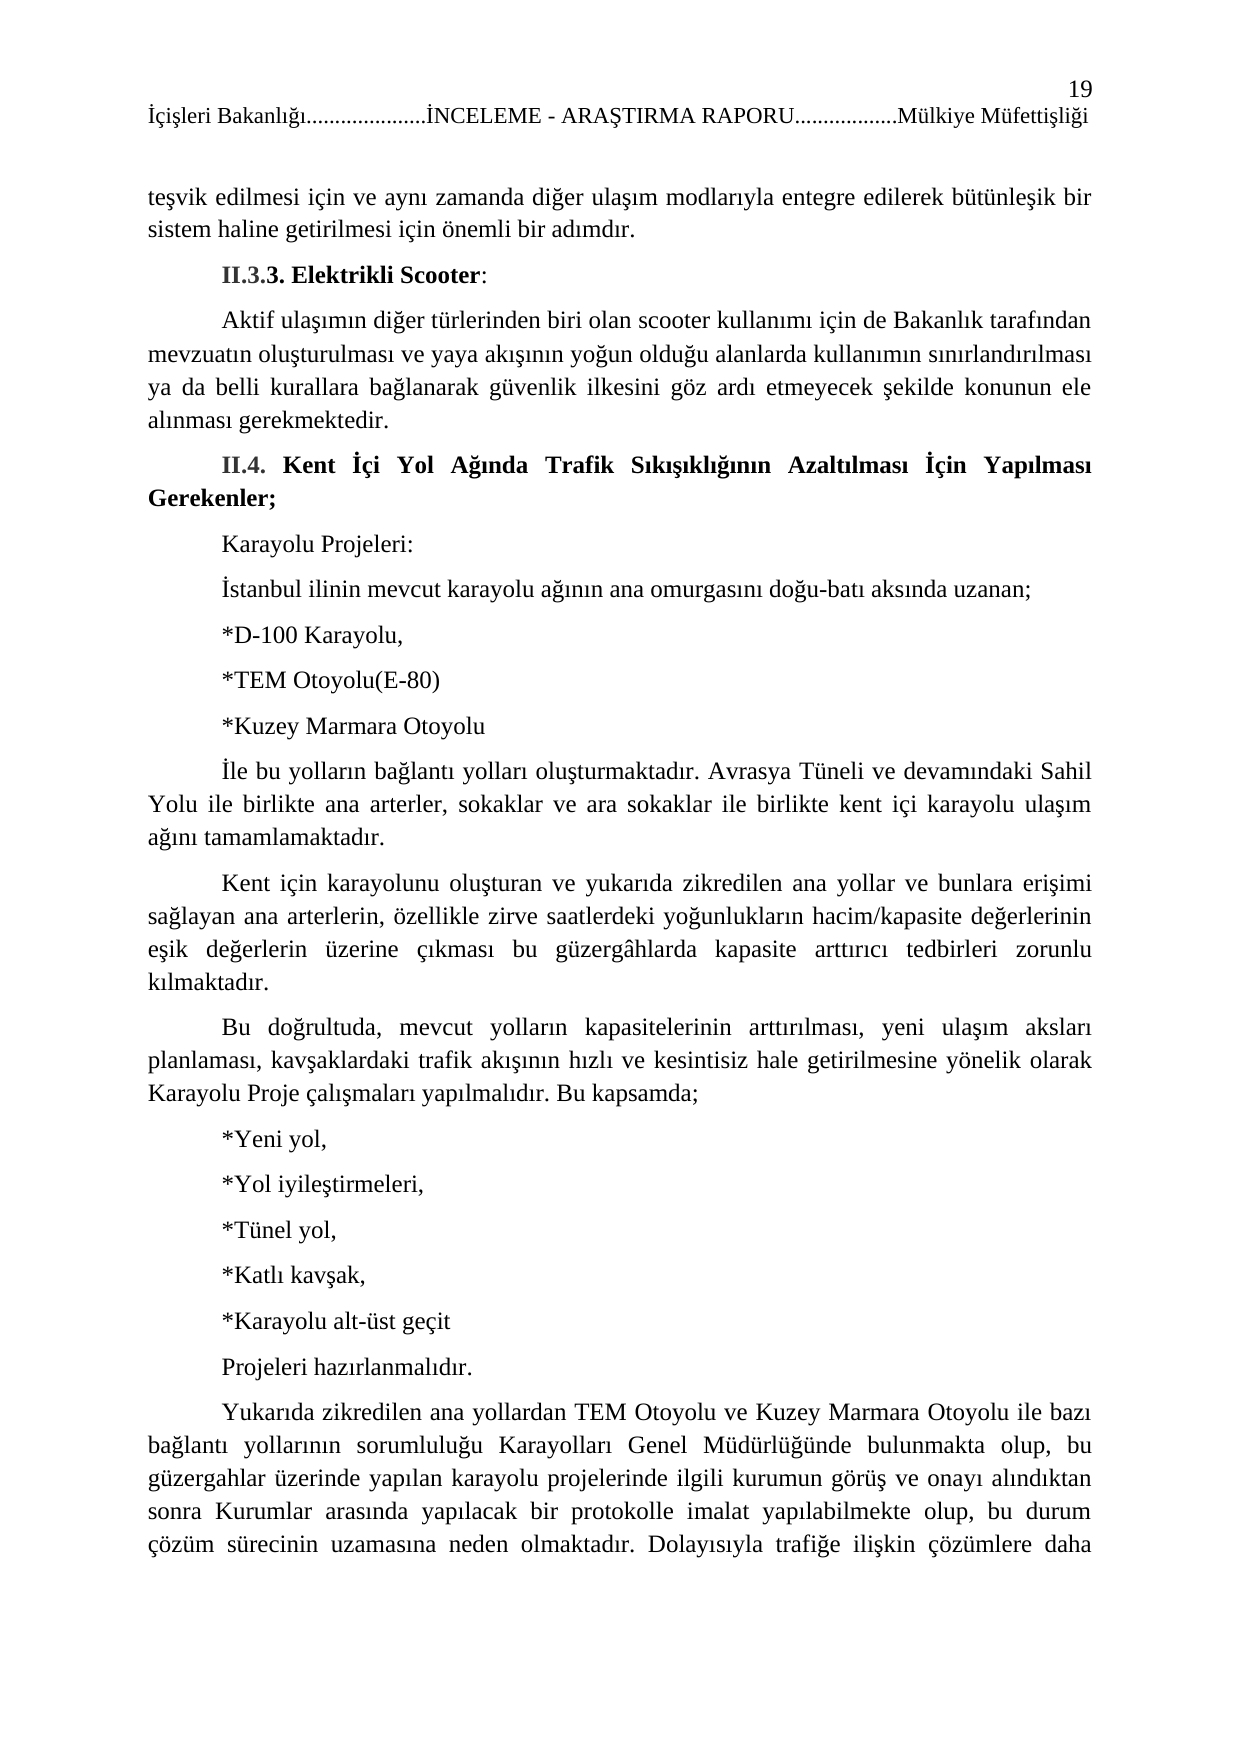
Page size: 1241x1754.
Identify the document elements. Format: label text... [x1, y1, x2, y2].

text *Tünel yol, [148, 1215, 1093, 1244]
text *Karayolu alt-üst geçit [148, 1306, 1093, 1335]
text *Yeni yol, [148, 1124, 1093, 1153]
text İle bu yolların bağlantı yolları oluşturmaktadır. Avrasya Tüneli ve devamındaki Sahil Yolu ile birlikte ana arterler, sokaklar ve ara sokaklar ile birlikte kent içi karayolu ulaşım ağını tamamlamaktadır. [148, 756, 1093, 851]
text II.4. Kent İçi Yol Ağında Trafik Sıkışıklığının Azaltılması İçin Yapılması Gerekenler; [148, 450, 1093, 512]
text *Katlı kavşak, [148, 1261, 1093, 1289]
text *Yol iyileştirmeleri, [148, 1169, 1093, 1198]
text Kent için karayolunu oluşturan ve yukarıda zikredilen ana yollar ve bunlara erişimi sağlayan ana arterlerin, özellikle zirve saatlerdeki yoğunlukların hacim/kapasite değerlerinin eşik değerlerin üzerine çıkması bu güzergâhlarda kapasite arttırıcı tedbirleri zorunlu kılmaktadır. [148, 868, 1093, 996]
text Karayolu Projeleri: [148, 529, 1093, 557]
text *D-100 Karayolu, [148, 620, 1093, 648]
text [148, 1397, 1093, 1558]
text Projeleri hazırlanmalıdır. [148, 1352, 1093, 1380]
text Aktif ulaşımın diğer türlerinden biri olan scooter kullanımı için de Bakanlık tarafından mevzuatın oluşturulması ve yaya akışının yoğun olduğu alanlarda kullanımın sınırlandırılması ya da belli kurallara bağlanarak güvenlik ilkesini göz ardı etmeyecek şekilde konunun ele alınması gerekmektedir. [148, 306, 1093, 433]
text *Kuzey Marmara Otoyolu [148, 711, 1093, 739]
text II.3.3. Elektrikli Scooter: [148, 260, 1093, 289]
text İstanbul ilinin mevcut karayolu ağının ana omurgasını doğu-batı aksında uzanan; [148, 574, 1093, 603]
text Bu doğrultuda, mevcut yolların kapasitelerinin arttırılması, yeni ulaşım aksları planlaması, kavşaklardaki trafik akışının hızlı ve kesintisiz hale getirilmesine yönelik olarak Karayolu Proje çalışmaları yapılmalıdır. Bu kapsamda; [148, 1012, 1093, 1107]
text *TEM Otoyolu(E-80) [148, 665, 1093, 694]
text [148, 182, 1093, 243]
